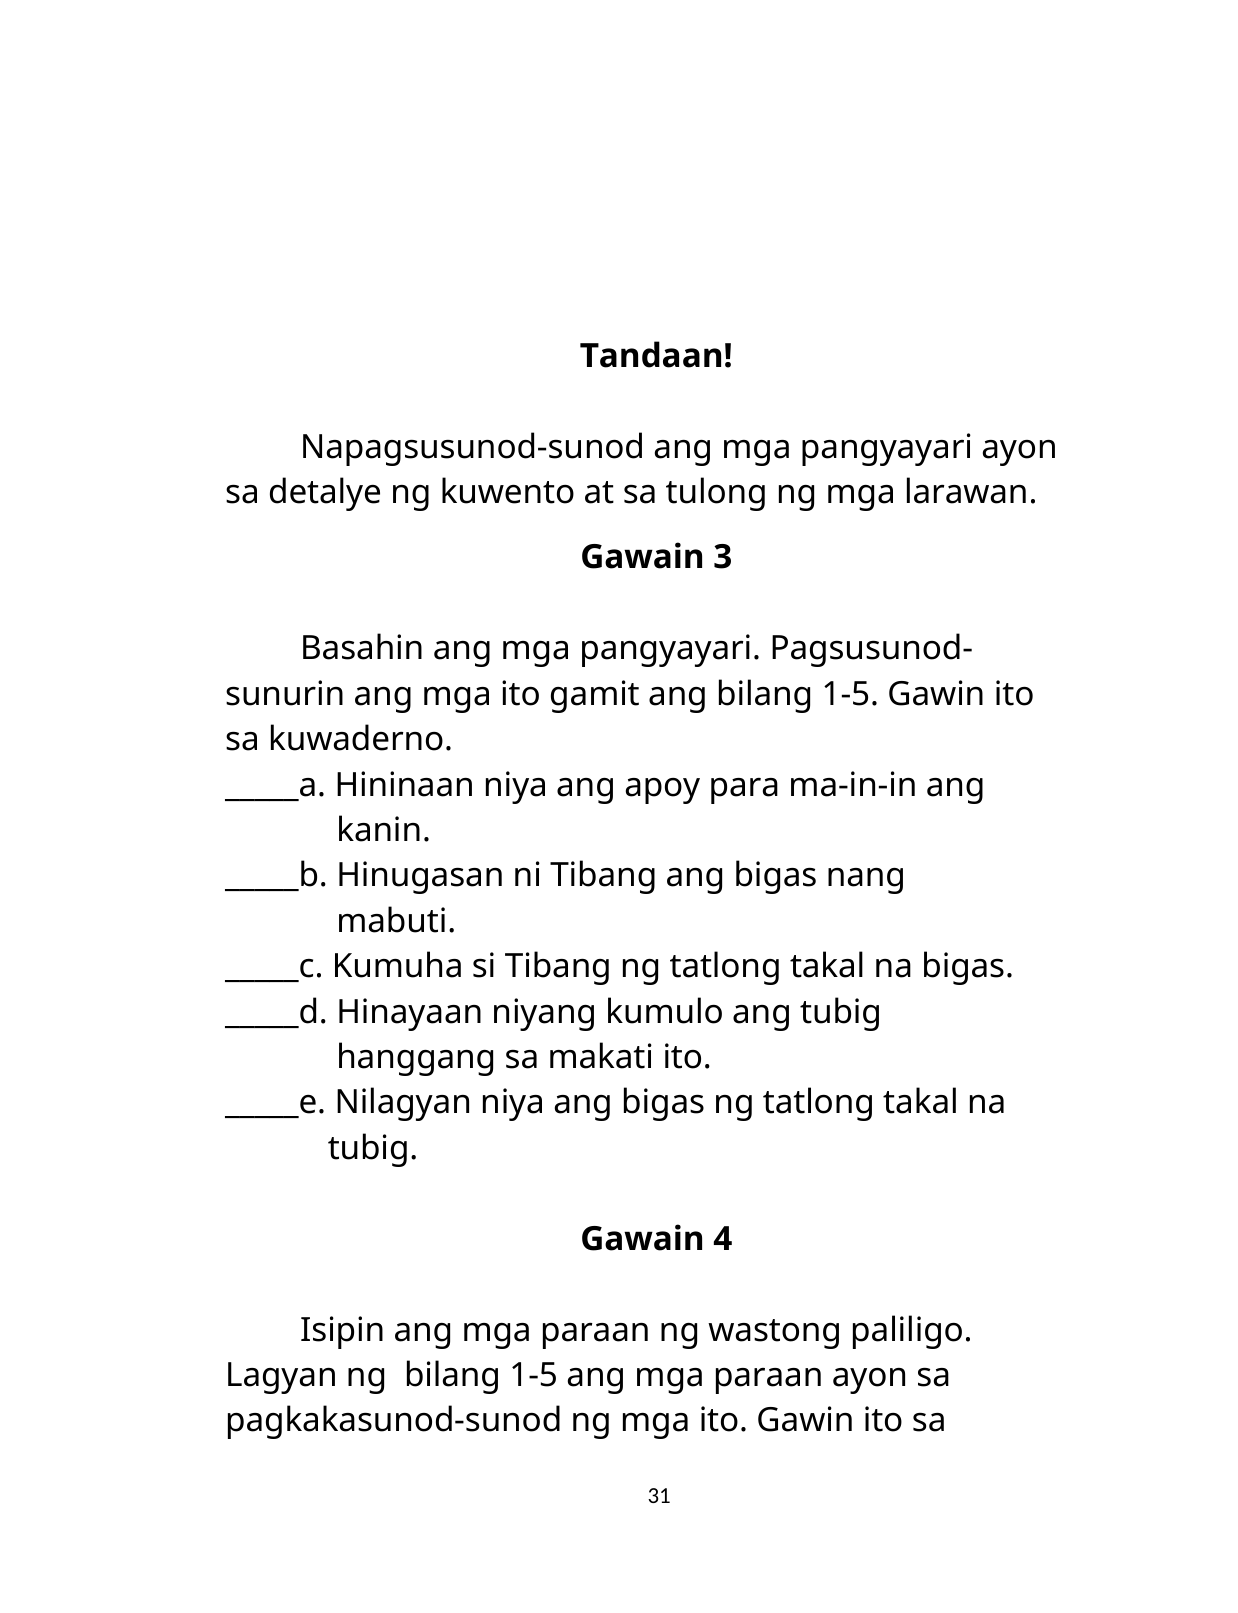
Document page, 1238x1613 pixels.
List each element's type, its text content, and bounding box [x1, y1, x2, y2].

text Isipin ang mga paraan ng wastong paliligo. [225, 1305, 1087, 1351]
text tubig. [225, 1124, 1087, 1169]
text _____d. Hinayaan niyang kumulo ang tubig [225, 987, 1087, 1033]
text Lagyan ng bilang 1-5 ang mga paraan ayon sa [225, 1351, 1087, 1396]
text sa kuwaderno. [225, 715, 1087, 760]
text kanin. [225, 806, 1087, 851]
text hanggang sa makati ito. [225, 1033, 1087, 1078]
text Napagsusunod-sunod ang mga pangyayari ayon sa detalye ng kuwento at sa tulong ng mga larawan. [225, 422, 1087, 513]
text _____e. Nilagyan niya ang bigas ng tatlong takal na [225, 1078, 1087, 1124]
text Basahin ang mga pangyayari. Pagsusunod- [225, 624, 1087, 669]
text _____a. Hininaan niya ang apoy para ma-in-in ang [225, 760, 1087, 806]
text mabuti. [225, 897, 1087, 942]
text Gawain 4 [225, 1214, 1087, 1260]
text Gawain 3 [225, 533, 1087, 579]
text sunurin ang mga ito gamit ang bilang 1-5. Gawin ito [225, 669, 1087, 715]
text Tandaan! [225, 332, 1087, 377]
text _____b. Hinugasan ni Tibang ang bigas nang [225, 851, 1087, 897]
text _____c. Kumuha si Tibang ng tatlong takal na bigas. [225, 942, 1087, 987]
text pagkakasunod-sunod ng mga ito. Gawin ito sa [225, 1396, 1087, 1442]
